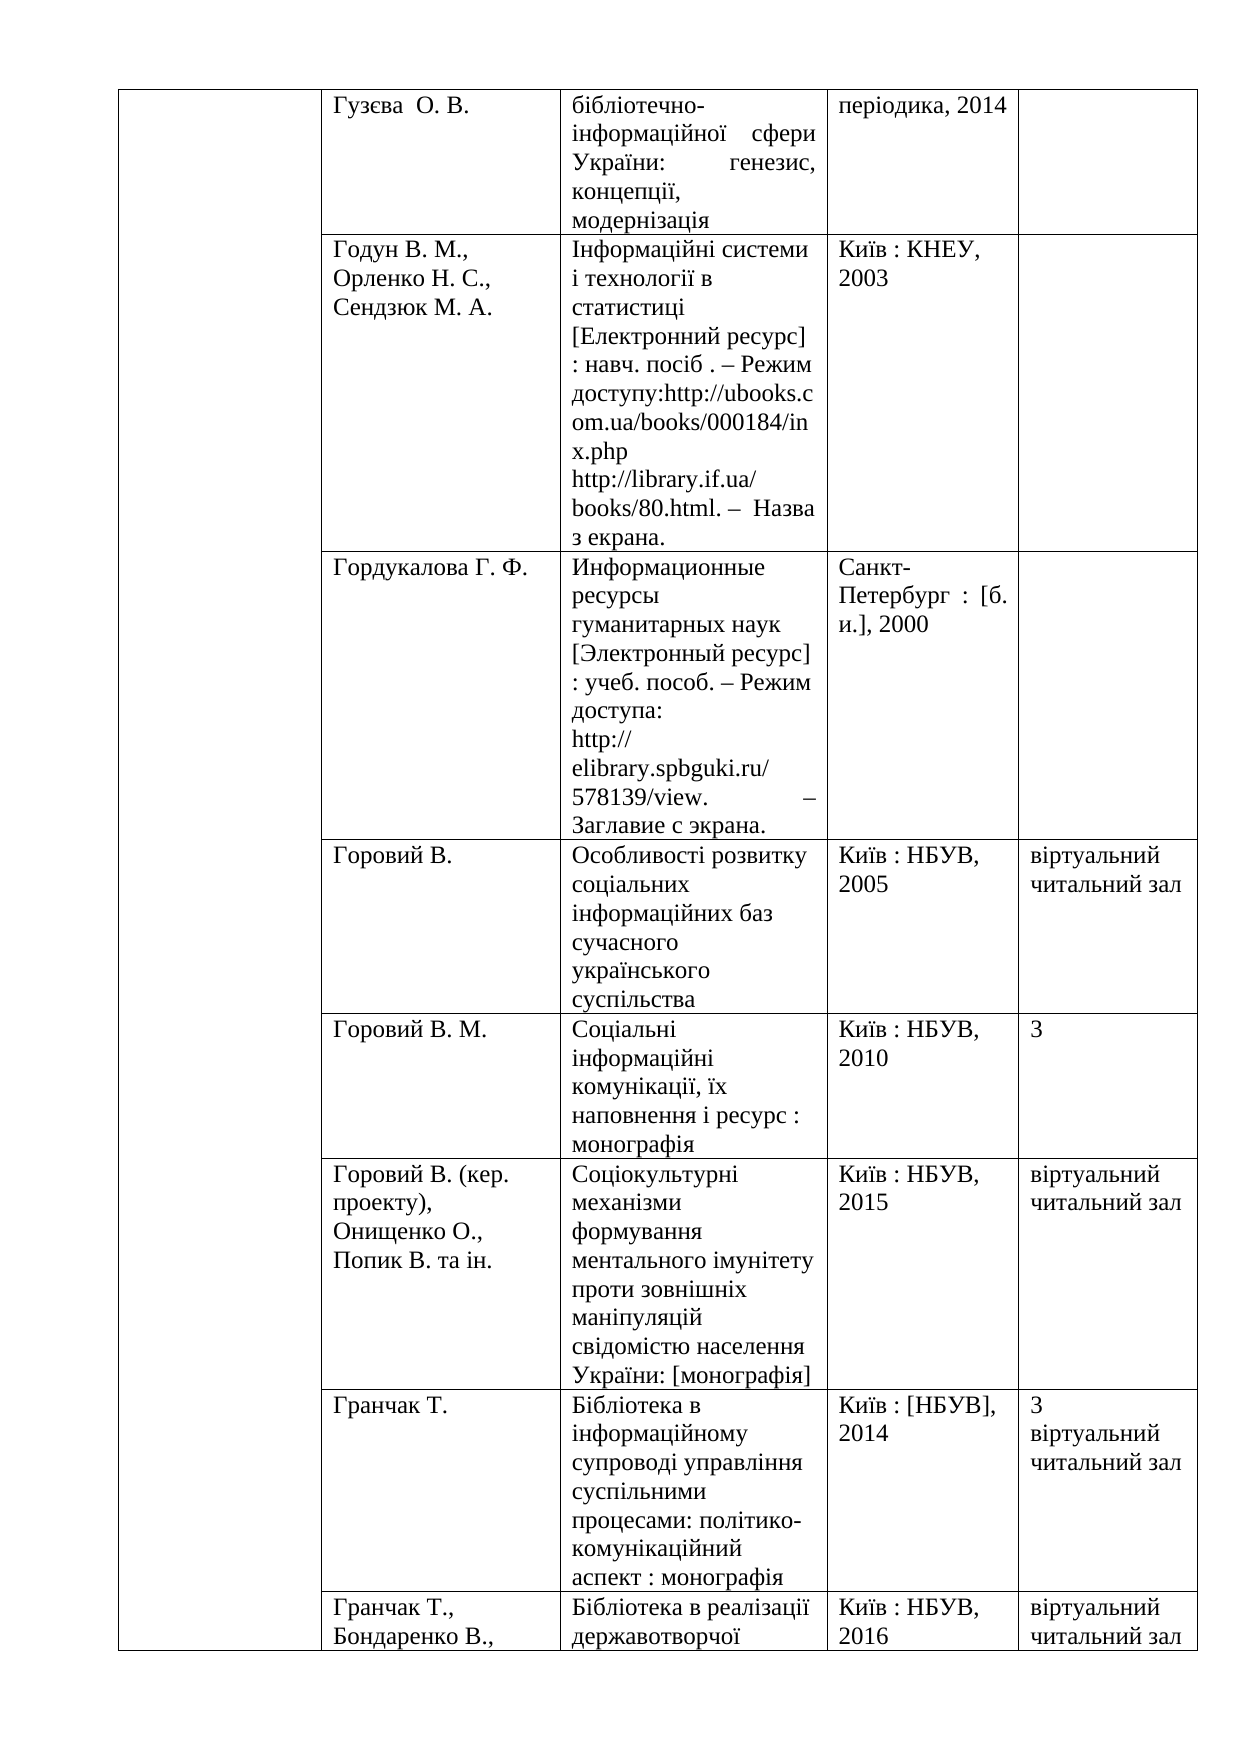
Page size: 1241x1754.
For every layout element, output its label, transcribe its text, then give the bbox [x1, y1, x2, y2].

table_cell Особливості розвитку соціальних інформаційних баз сучасного українського суспільства [561, 840, 827, 1013]
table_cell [828, 90, 1018, 233]
table_cell Гранчак Т. [322, 1390, 560, 1591]
table_cell [1019, 552, 1197, 839]
table_cell 3 віртуальний читальний зал [1019, 1390, 1197, 1591]
table_cell Київ : НБУВ, 2015 [828, 1159, 1018, 1389]
table_cell Информационные ресурсы гуманитарных наук [Электронный ресурс] : учеб. пособ. – Режим доступа: http://elibrary.spbguki.ru/578139/view. – Заглавие с экрана. [561, 552, 827, 839]
table_cell 3 [1019, 1014, 1197, 1158]
table_cell Горовий В. (кер. проекту), Онищенко О., Попик В. та ін. [322, 1159, 560, 1389]
table_cell Годун В. М., Орленко Н. С., Сендзюк М. А. [322, 235, 560, 551]
table_cell Бібліотека в інформаційному супроводі управління суспільними процесами: політико-комунікаційний аспект : монографія [561, 1390, 827, 1591]
table_cell 8 [1019, 90, 1197, 233]
table_cell Горовий В. [322, 840, 560, 1013]
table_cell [561, 90, 827, 233]
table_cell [322, 1592, 560, 1649]
table_cell Київ : НБУВ, 2010 [828, 1014, 1018, 1158]
table_cell [1019, 235, 1197, 551]
table_cell Соціокультурні механізми формування ментального імунітету проти зовнішніх маніпуляцій свідомістю населення України: [монографія] [561, 1159, 827, 1389]
table_cell Київ : НБУВ, 2016 [828, 1592, 1018, 1649]
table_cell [322, 90, 560, 233]
table_cell Київ : НБУВ, 2005 [828, 840, 1018, 1013]
table_cell Санкт-Петербург : [б. и.], 2000 [828, 552, 1018, 839]
table_cell Інформаційні системи і технології в статистиці [Електронний ресурс] : навч. посіб . – Режим доступу:http://ubooks.com.ua/books/000184/inx.php http://library.if.ua/books/80.html. – Назва з екрана. [561, 235, 827, 551]
table_cell Київ : [НБУВ], 2014 [828, 1390, 1018, 1591]
table_cell Горовий В. М. [322, 1014, 560, 1158]
table_cell віртуальний читальний зал [1019, 840, 1197, 1013]
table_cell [1019, 1592, 1197, 1649]
table_cell Гордукалова Г. Ф. [322, 552, 560, 839]
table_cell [561, 1592, 827, 1649]
table_cell віртуальний читальний зал [1019, 1159, 1197, 1389]
table_cell Соціальні інформаційні комунікації, їх наповнення і ресурс : монографія [561, 1014, 827, 1158]
table_cell Київ : КНЕУ, 2003 [828, 235, 1018, 551]
